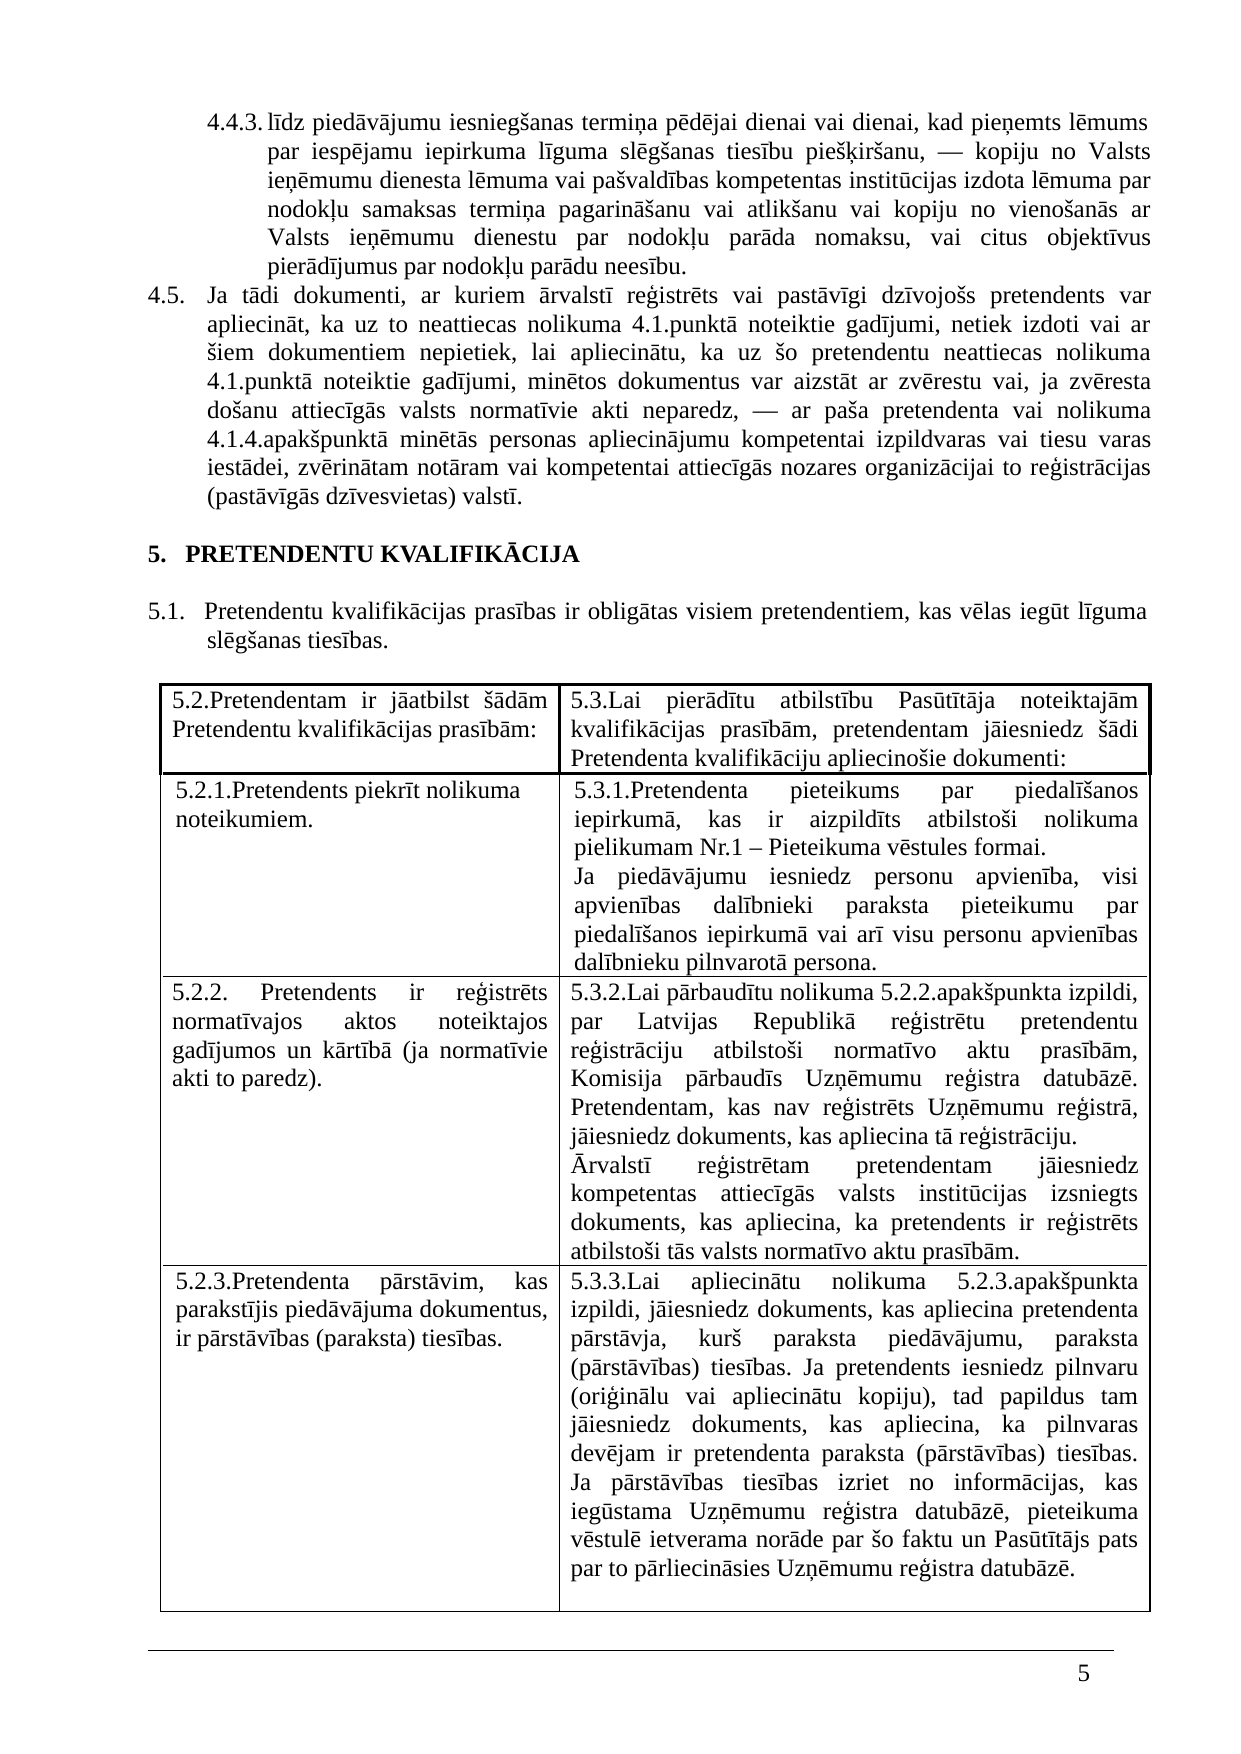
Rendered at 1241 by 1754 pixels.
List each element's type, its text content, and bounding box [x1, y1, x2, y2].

list līdz piedāvājumu iesniegšanas termiņa pēdējai dienai vai dienai, kad pieņemts lēmums par iespējamu iepirkuma līguma slēgšanas tiesību piešķiršanu, — kopiju no Valsts ieņēmumu dienesta lēmuma vai pašvaldības kompetentas institūcijas izdota lēmuma par nodokļu samaksas termiņa pagarināšanu vai atlikšanu vai kopiju no vienošanās ar Valsts ieņēmumu dienestu par nodokļu parāda nomaksu, vai citus objektīvus pierādījumus par nodokļu parādu neesību. [207, 107, 1152, 280]
table_cell 5.2.1.Pretendents piekrīt nolikuma noteikumiem. [161, 772, 559, 976]
table_header 5.2.Pretendentam ir jāatbilst šādām Pretendentu kvalifikācijas prasībām: [162, 686, 558, 772]
list Pretendentu KVALIFIKĀCIJA [148, 539, 1148, 567]
table_header 5.3.Lai pierādītu atbilstību Pasūtītāja noteiktajām kvalifikācijas prasībām, pretendentam jāiesniedz šādi Pretendenta kvalifikāciju apliecinošie dokumenti: [561, 686, 1148, 772]
table_cell 5.3.3.Lai apliecinātu nolikuma 5.2.3.apakšpunkta izpildi, jāiesniedz dokuments, kas apliecina pretendenta pārstāvja, kurš paraksta piedāvājumu, paraksta (pārstāvības) tiesības. Ja pretendents iesniedz pilnvaru (oriģinālu vai apliecinātu kopiju), tad papildus tam jāiesniedz dokuments, kas apliecina, ka pilnvaras devējam ir pretendenta paraksta (pārstāvības) tiesības. Ja pārstāvības tiesības izriet no informācijas, kas iegūstama Uzņēmumu reģistra datubāzē, pieteikuma vēstulē ietverama norāde par šo faktu un Pasūtītājs pats par to pārliecināsies Uzņēmumu reģistra datubāzē. [560, 1265, 1149, 1611]
table_cell 5.3.2.Lai pārbaudītu nolikuma 5.2.2.apakšpunkta izpildi, par Latvijas Republikā reģistrētu pretendentu reģistrāciju atbilstoši normatīvo aktu prasībām, Komisija pārbaudīs Uzņēmumu reģistra datubāzē. Pretendentam, kas nav reģistrēts Uzņēmumu reģistrā, jāiesniedz dokuments, kas apliecina tā reģistrāciju. Ārvalstī reģistrētam pretendentam jāiesniedz kompetentas attiecīgās valsts institūcijas izsniegts dokuments, kas apliecina, ka pretendents ir reģistrēts atbilstoši tās valsts normatīvo aktu prasībām. [560, 976, 1149, 1265]
table_cell 5.3.1.Pretendenta pieteikums par piedalīšanos iepirkumā, kas ir aizpildīts atbilstoši nolikuma pielikumam Nr.1 – Pieteikuma vēstules formai. Ja piedāvājumu iesniedz personu apvienība, visi apvienības dalībnieki paraksta pieteikumu par piedalīšanos iepirkumā vai arī visu personu apvienības dalībnieku pilnvarotā persona. [560, 772, 1149, 976]
list Pretendentu kvalifikācijas prasības ir obligātas visiem pretendentiem, kas vēlas iegūt līguma slēgšanas tiesības. [148, 596, 1148, 654]
table_cell 5.2.3.Pretendenta pārstāvim, kas parakstījis piedāvājuma dokumentus, ir pārstāvības (paraksta) tiesības. [161, 1265, 559, 1611]
table_cell 5.2.2. Pretendents ir reģistrēts normatīvajos aktos noteiktajos gadījumos un kārtībā (ja normatīvie akti to paredz). [161, 976, 559, 1265]
list Ja tādi dokumenti, ar kuriem ārvalstī reģistrēts vai pastāvīgi dzīvojošs pretendents var apliecināt, ka uz to neattiecas nolikuma 4.1.punktā noteiktie gadījumi, netiek izdoti vai ar šiem dokumentiem nepietiek, lai apliecinātu, ka uz šo pretendentu neattiecas nolikuma 4.1.punktā noteiktie gadījumi, minētos dokumentus var aizstāt ar zvērestu vai, ja zvēresta došanu attiecīgās valsts normatīvie akti neparedz, — ar paša pretendenta vai nolikuma 4.1.4.apakšpunktā minētās personas apliecinājumu kompetentai izpildvaras vai tiesu varas iestādei, zvērinātam notāram vai kompetentai attiecīgās nozares organizācijai to reģistrācijas (pastāvīgās dzīvesvietas) valstī. [148, 280, 1152, 510]
